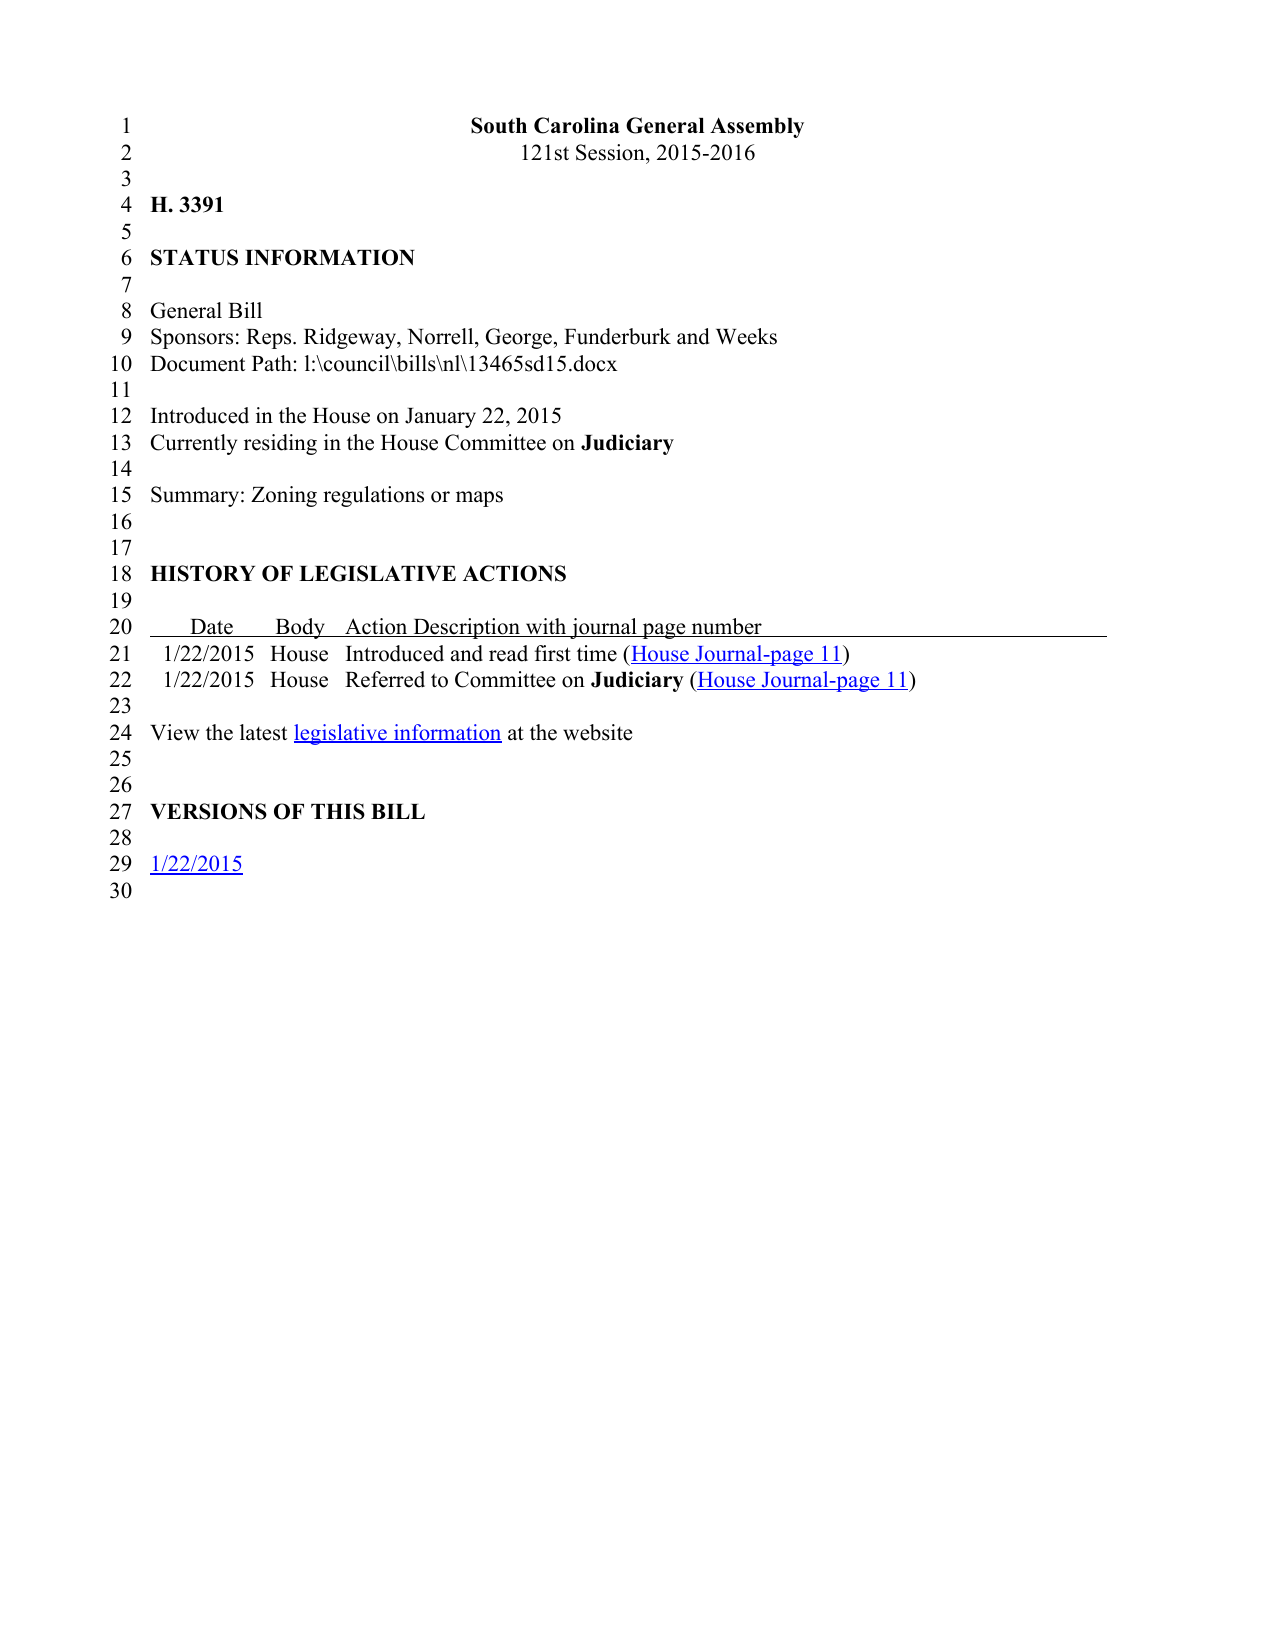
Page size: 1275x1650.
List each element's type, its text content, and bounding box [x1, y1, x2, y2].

text General Bill [150, 297, 1125, 323]
text Currently residing in the House Committee on Judiciary [150, 429, 1125, 455]
text 1/22/2015 House Introduced and read first time (House Journal-page 11) [150, 639, 1125, 666]
text 121st Session, 2015-2016 [150, 139, 1125, 165]
text HISTORY OF LEGISLATIVE ACTIONS [150, 561, 1125, 587]
text Document Path: l:\council\bills\nl\13465sd15.docx [150, 350, 1125, 376]
text Introduced in the House on January 22, 2015 [150, 402, 1125, 429]
text 1/22/2015 House Referred to Committee on Judiciary (House Journal-page 11) [150, 666, 1125, 692]
text VERSIONS OF THIS BILL [150, 798, 1125, 824]
text South Carolina General Assembly [150, 112, 1125, 139]
text 1/22/2015 [150, 850, 1125, 877]
text H. 3391 [150, 192, 1125, 218]
text Sponsors: Reps. Ridgeway, Norrell, George, Funderburk and Weeks [150, 323, 1125, 350]
text Summary: Zoning regulations or maps [150, 481, 1125, 508]
text Date Body Action Description with journal page number [150, 613, 1125, 639]
text STATUS INFORMATION [150, 244, 1125, 271]
text View the latest legislative information at the website [150, 719, 1125, 745]
